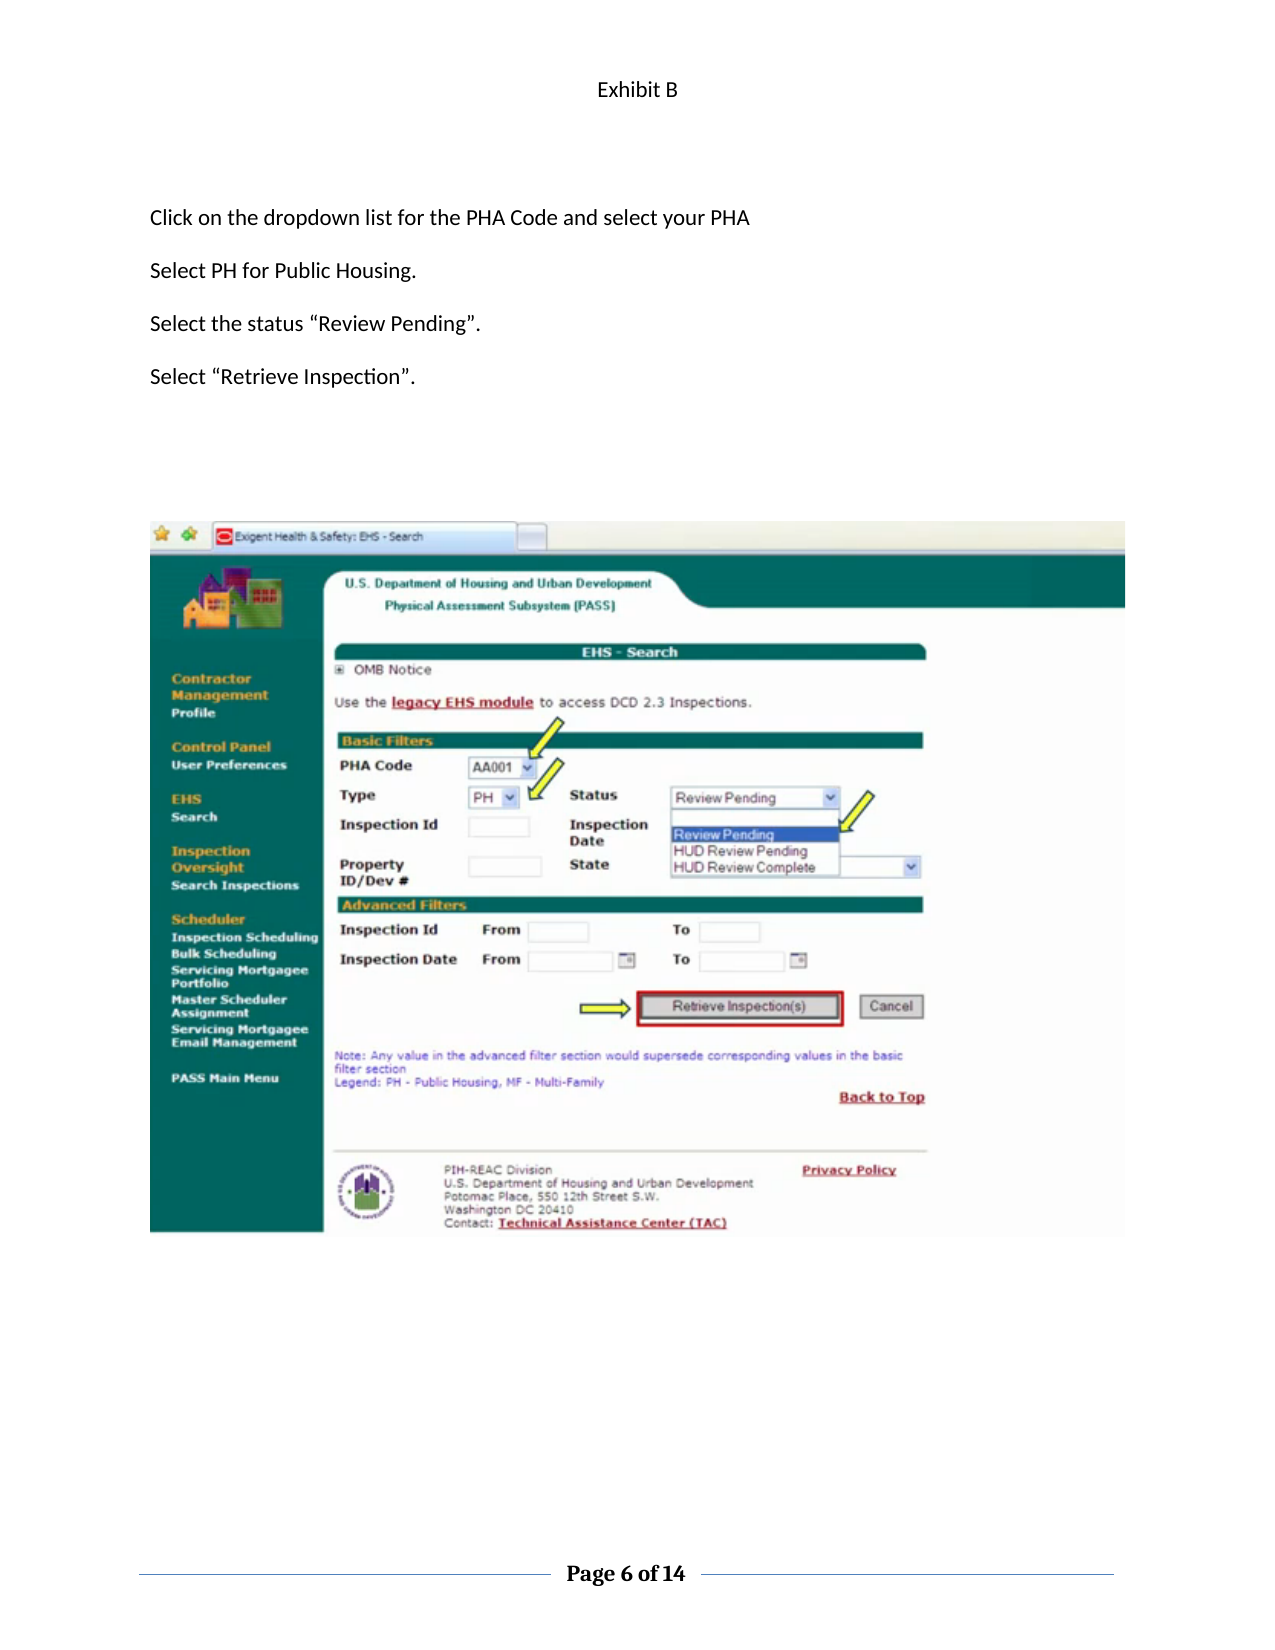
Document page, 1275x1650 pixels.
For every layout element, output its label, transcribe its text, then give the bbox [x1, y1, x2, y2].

picture [150, 521, 1125, 1237]
text Select the status “Review Pending”. [150, 309, 1125, 337]
text Click on the dropdown list for the PHA Code and select your PHA [150, 203, 1125, 231]
text Select PH for Public Housing. [150, 256, 1125, 284]
text Select “Retrieve Inspection”. [150, 362, 1125, 390]
